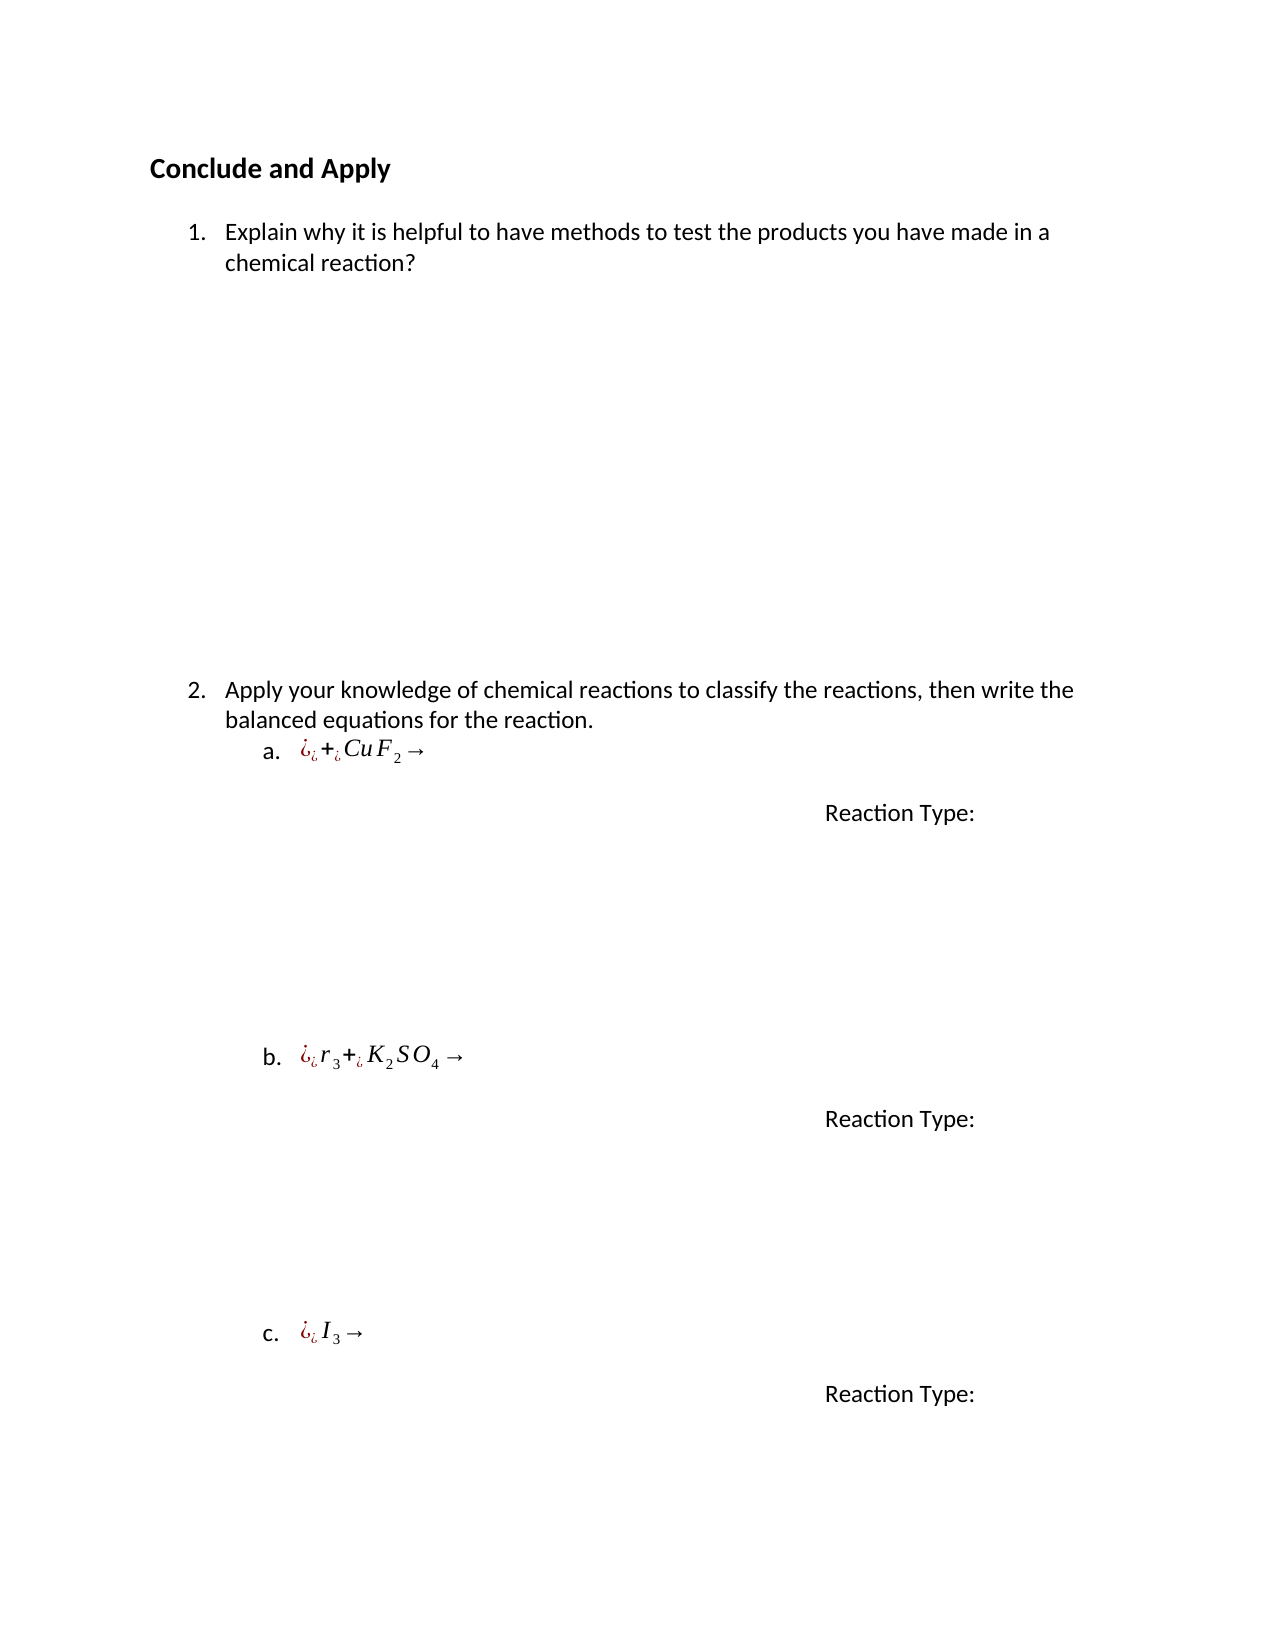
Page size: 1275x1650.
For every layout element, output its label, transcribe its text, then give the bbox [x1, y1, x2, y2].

text Reaction Type: [825, 797, 1125, 827]
text Conclude and Apply [150, 150, 1125, 186]
list Apply your knowledge of chemical reactions to classify the reactions, then write the balanced equations for the reaction. [187, 674, 1125, 735]
list Explain why it is helpful to have methods to test the products you have made in a chemical reaction? [187, 216, 1125, 277]
text Reaction Type: [825, 1378, 1125, 1409]
text Reaction Type: [825, 1103, 1125, 1133]
